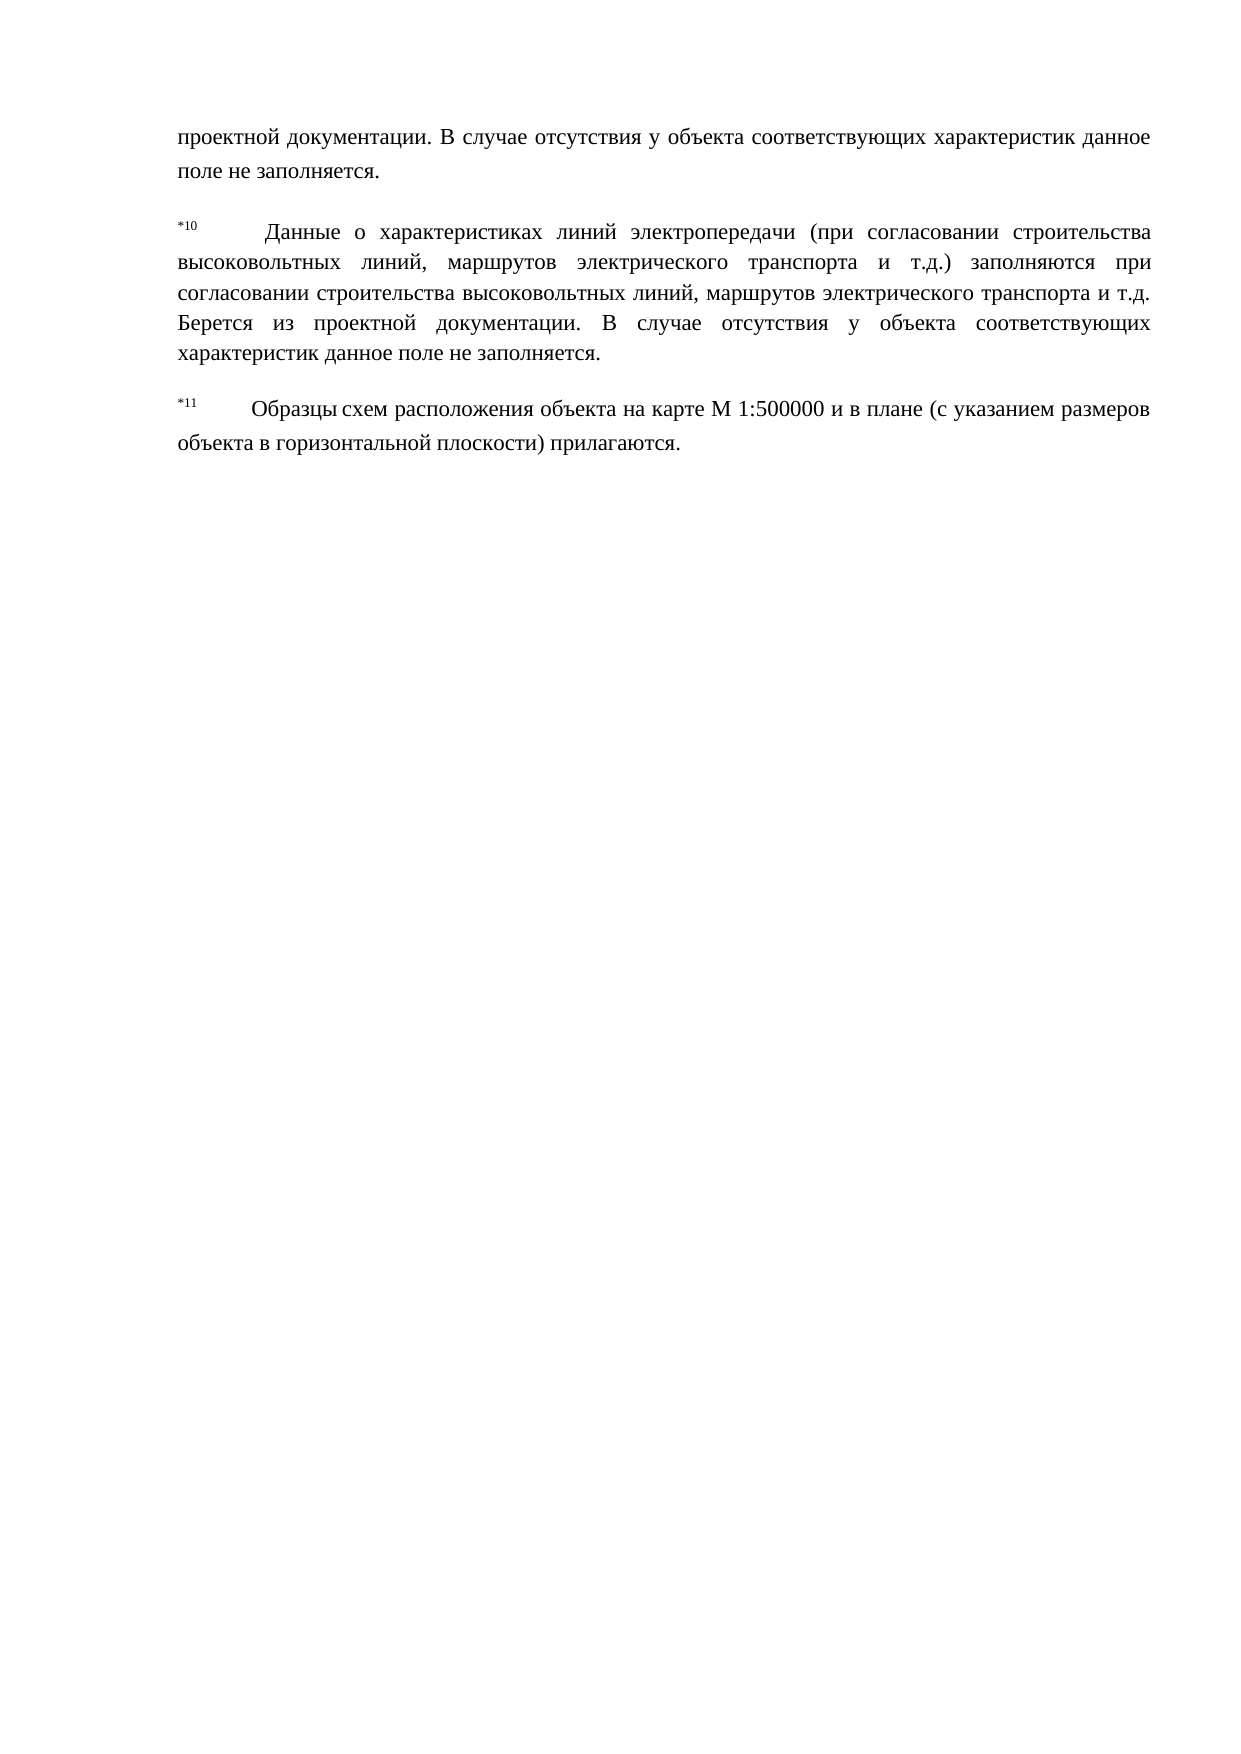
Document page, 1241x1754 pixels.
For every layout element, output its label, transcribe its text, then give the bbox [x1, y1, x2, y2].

text *10 Данные о характеристиках линий электропередачи (при согласовании строительства высоковольтных линий, маршрутов электрического транспорта и т.д.) заполняются при согласовании строительства высоковольтных линий, маршрутов электрического транспорта и т.д. Берется из проектной документации. В случае отсутствия у объекта соответствующих характеристик данное поле не заполняется. [177, 218, 1152, 365]
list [177, 118, 1152, 185]
text *11 Образцы схем расположения объекта на карте М 1:500000 и в плане (с указанием размеров объекта в горизонтальной плоскости) прилагаются. [177, 390, 1152, 457]
